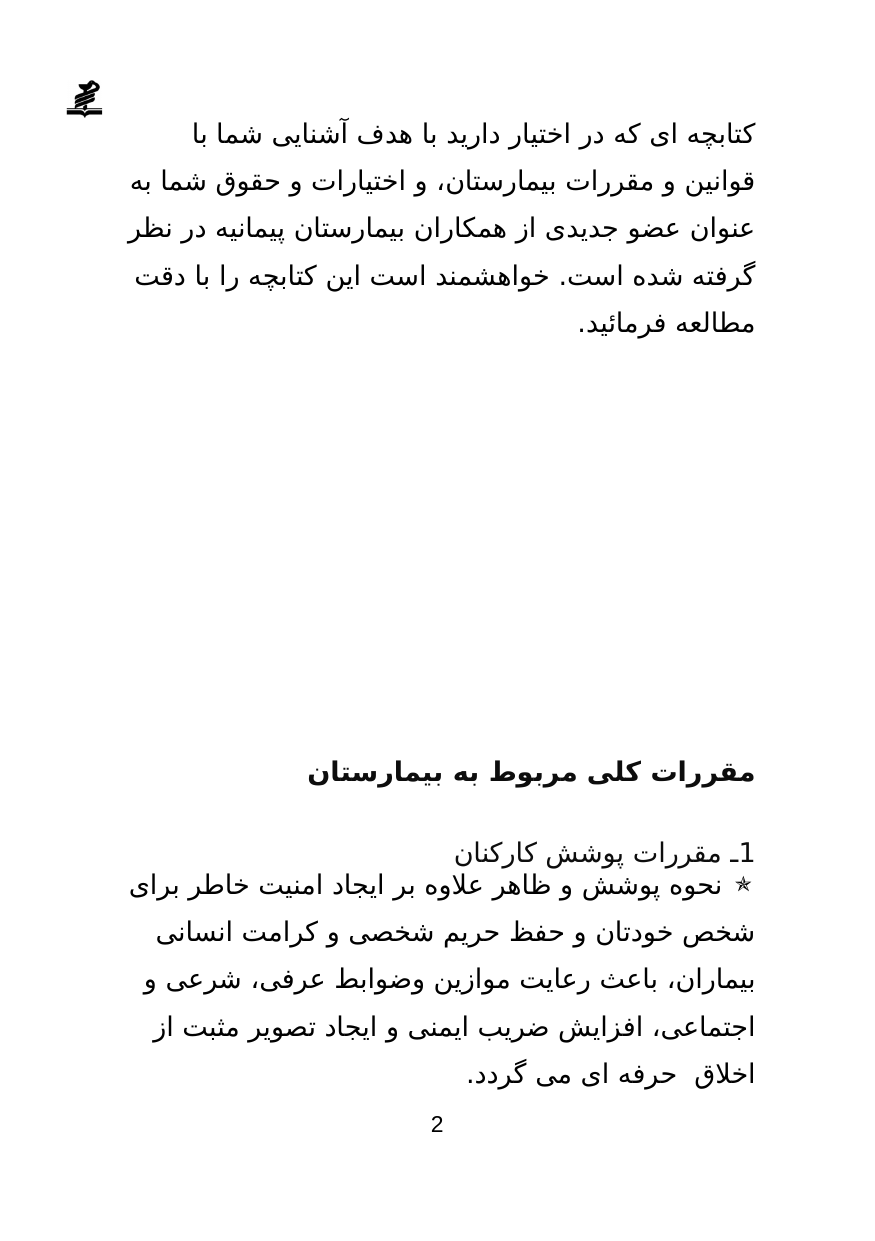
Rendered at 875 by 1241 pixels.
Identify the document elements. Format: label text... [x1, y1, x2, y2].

text کتابچه ای که در اختیار دارید با هدف آشنایی شما با قوانین و مقررات بیمارستان، و اختیارات و حقوق شما به عنوان عضو جدیدی از همکاران بیمارستان پیمانیه در نظر گرفته شده است. خواهشمند است این کتابچه را با دقت مطالعه فرمائید. [118, 118, 756, 339]
subtitle 1ـ مقررات پوشش کارکنان [118, 838, 756, 869]
subtitle مقررات کلی مربوط به بیمارستان [118, 756, 756, 788]
picture [66, 80, 103, 118]
text نحوه پوشش و ظاهر علاوه بر ایجاد امنیت خاطر برای شخص خودتان و حفظ حریم شخصی و کرامت انسانی بیماران، باعث رعایت موازین وضوابط عرفی، شرعی و اجتماعی، افزایش ضریب ایمنی و ایجاد تصویر مثبت از اخلاق حرفه ای می گردد. [118, 869, 756, 1090]
